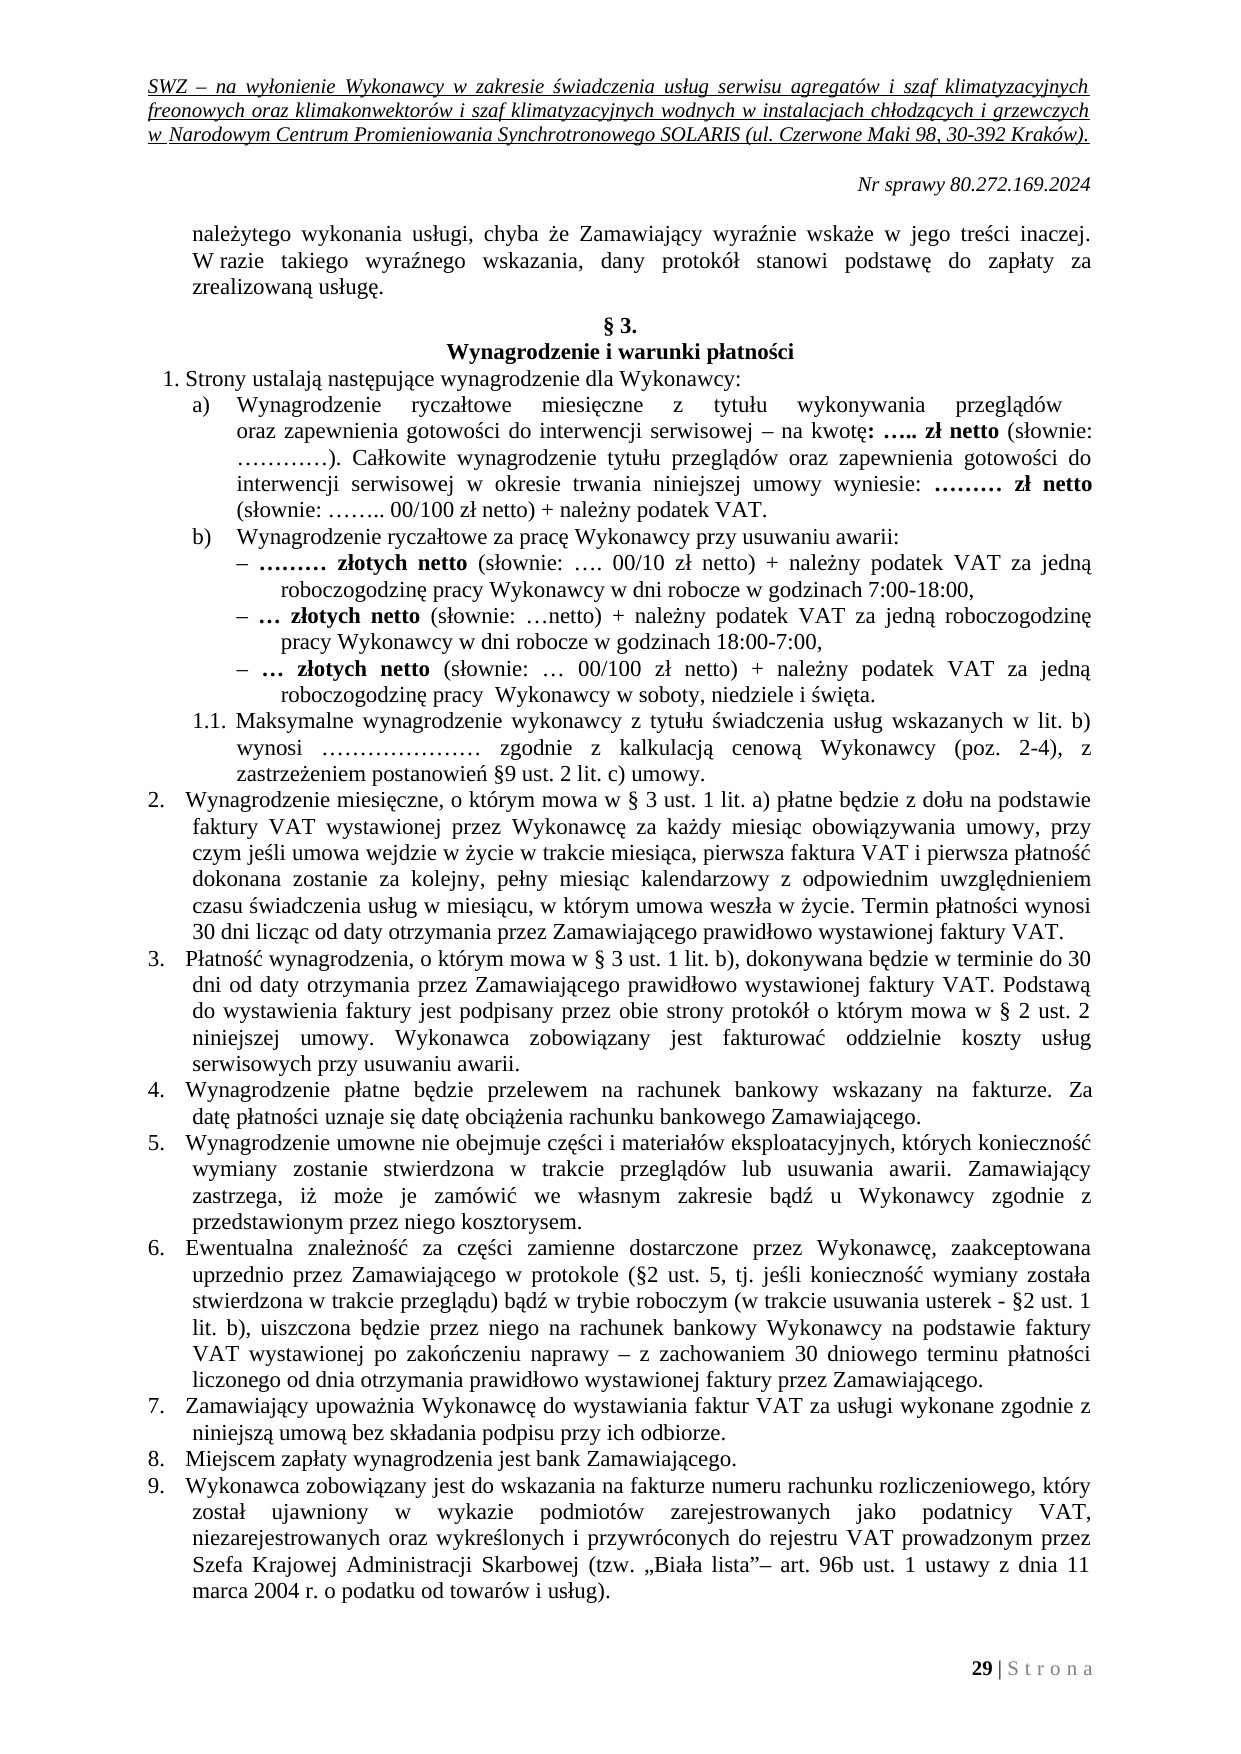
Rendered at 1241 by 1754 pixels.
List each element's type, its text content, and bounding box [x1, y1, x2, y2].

list Wynagrodzenie miesięczne, o którym mowa w § 3 ust. 1 lit. a) płatne będzie z dołu na podstawie faktury VAT wystawionej przez Wykonawcę za każdy miesiąc obowiązywania umowy, przy czym jeśli umowa wejdzie w życie w trakcie miesiąca, pierwsza faktura VAT i pierwsza płatność dokonana zostanie za kolejny, pełny miesiąc kalendarzowy z odpowiednim uwzględnieniem czasu świadczenia usług w miesiącu, w którym umowa weszła w życie. Termin płatności wynosi 30 dni licząc od daty otrzymania przez Zamawiającego prawidłowo wystawionej faktury VAT. [148, 786, 1092, 944]
text Wynagrodzenie i warunki płatności [148, 338, 1092, 365]
list Wynagrodzenie ryczałtowe za pracę Wykonawcy przy usuwaniu awarii: [192, 523, 1092, 549]
list Wynagrodzenie umowne nie obejmuje części i materiałów eksploatacyjnych, których konieczność wymiany zostanie stwierdzona w trakcie przeglądów lub usuwania awarii. Zamawiający zastrzega, iż może je zamówić we własnym zakresie bądź u Wykonawcy zgodnie z przedstawionym przez niego kosztorysem. [148, 1129, 1092, 1234]
list Zamawiający upoważnia Wykonawcę do wystawiania faktur VAT za usługi wykonane zgodnie z niniejszą umową bez składania podpisu przy ich odbiorze. [148, 1393, 1092, 1445]
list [154, 221, 1092, 299]
list Wykonawca zobowiązany jest do wskazania na fakturze numeru rachunku rozliczeniowego, który został ujawniony w wykazie podmiotów zarejestrowanych jako podatnicy VAT, niezarejestrowanych oraz wykreślonych i przywróconych do rejestru VAT prowadzonym przez Szefa Krajowej Administracji Skarbowej (tzw. „Biała lista”– art. 96b ust. 1 ustawy z dnia 11 marca 2004 r. o podatku od towarów i usług). [148, 1472, 1092, 1603]
text – … złotych netto (słownie: … 00/100 zł netto) + należny podatek VAT za jedną roboczogodzinę pracy Wykonawcy w soboty, niedziele i święta. [236, 655, 1092, 707]
text § 3. [148, 312, 1092, 338]
list Wynagrodzenie płatne będzie przelewem na rachunek bankowy wskazany na fakturze. Za datę płatności uznaje się datę obciążenia rachunku bankowego Zamawiającego. [148, 1076, 1092, 1129]
list Ewentualna znależność za części zamienne dostarczone przez Wykonawcę, zaakceptowana uprzednio przez Zamawiającego w protokole (§2 ust. 5, tj. jeśli konieczność wymiany została stwierdzona w trakcie przeglądu) bądź w trybie roboczym (w trakcie usuwania usterek - §2 ust. 1 lit. b), uiszczona będzie przez niego na rachunek bankowy Wykonawcy na podstawie faktury VAT wystawionej po zakończeniu naprawy – z zachowaniem 30 dniowego terminu płatności liczonego od dnia otrzymania prawidłowo wystawionej faktury przez Zamawiającego. [148, 1234, 1092, 1393]
text – ……… złotych netto (słownie: …. 00/10 zł netto) + należny podatek VAT za jedną roboczogodzinę pracy Wykonawcy w dni robocze w godzinach 7:00-18:00, [236, 549, 1092, 602]
list Płatność wynagrodzenia, o którym mowa w § 3 ust. 1 lit. b), dokonywana będzie w terminie do 30 dni od daty otrzymania przez Zamawiającego prawidłowo wystawionej faktury VAT. Podstawą do wystawienia faktury jest podpisany przez obie strony protokół o którym mowa w § 2 ust. 2 niniejszej umowy. Wykonawca zobowiązany jest fakturować oddzielnie koszty usług serwisowych przy usuwaniu awarii. [148, 944, 1092, 1076]
list Wynagrodzenie ryczałtowe miesięczne z tytułu wykonywania przeglądów oraz zapewnienia gotowości do interwencji serwisowej – na kwotę: ….. zł netto (słownie: …………). Całkowite wynagrodzenie tytułu przeglądów oraz zapewnienia gotowości do interwencji serwisowej w okresie trwania niniejszej umowy wyniesie: ……… zł netto (słownie: …….. 00/100 zł netto) + należny podatek VAT. [192, 391, 1092, 523]
list Miejscem zapłaty wynagrodzenia jest bank Zamawiającego. [148, 1445, 1092, 1472]
text 1.1. Maksymalne wynagrodzenie wykonawcy z tytułu świadczenia usług wskazanych w lit. b) wynosi ………………… zgodnie z kalkulacją cenową Wykonawcy (poz. 2-4), z zastrzeżeniem postanowień §9 ust. 2 lit. c) umowy. [192, 707, 1092, 786]
text – … złotych netto (słownie: …netto) + należny podatek VAT za jedną roboczogodzinę pracy Wykonawcy w dni robocze w godzinach 18:00-7:00, [236, 602, 1092, 655]
list Strony ustalają następujące wynagrodzenie dla Wykonawcy: [162, 365, 1092, 391]
